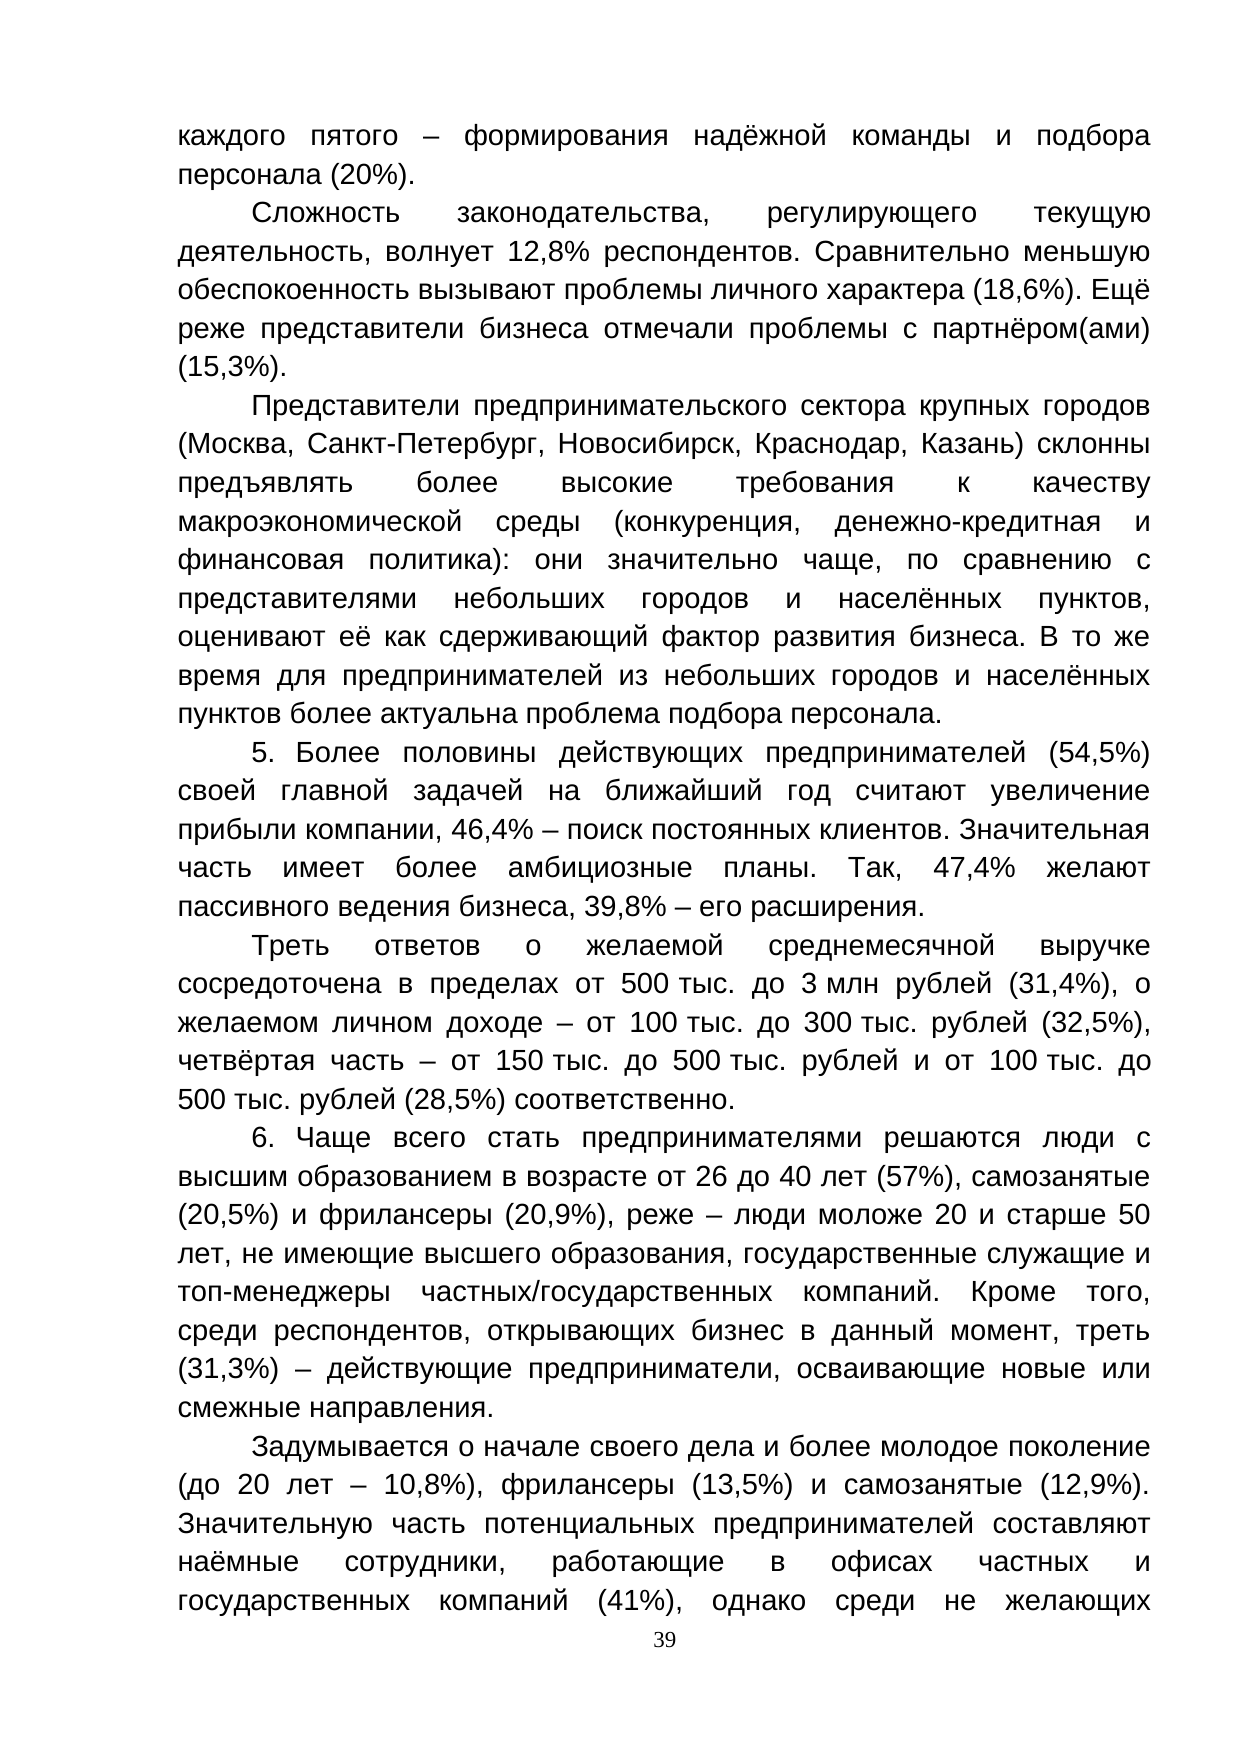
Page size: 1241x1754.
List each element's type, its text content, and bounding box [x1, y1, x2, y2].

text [177, 118, 1152, 190]
text Треть ответов о желаемой среднемесячной выручке сосредоточена в пределах от 500 тыс. до 3 млн рублей (31,4%), о желаемом личном доходе – от 100 тыс. до 300 тыс. рублей (32,5%), четвёртая часть – от 150 тыс. до 500 тыс. рублей и от 100 тыс. до 500 тыс. рублей (28,5%) соответственно. [177, 927, 1152, 1115]
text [177, 1428, 1152, 1616]
list Чаще всего стать предпринимателями решаются люди с высшим образованием в возрасте от 26 до 40 лет (57%), самозанятые (20,5%) и фрилансеры (20,9%), реже – люди моложе 20 и старше 50 лет, не имеющие высшего образования, государственные служащие и топ-менеджеры частных/государственных компаний. Кроме того, среди респондентов, открывающих бизнес в данный момент, треть (31,3%) – действующие предприниматели, осваивающие новые или смежные направления. [177, 1120, 1152, 1423]
text Представители предпринимательского сектора крупных городов (Москва, Санкт-Петербург, Новосибирск, Краснодар, Казань) склонны предъявлять более высокие требования к качеству макроэкономической среды (конкуренция, денежно-кредитная и финансовая политика): они значительно чаще, по сравнению с представителями небольших городов и населённых пунктов, оценивают её как сдерживающий фактор развития бизнеса. В то же время для предпринимателей из небольших городов и населённых пунктов более актуальна проблема подбора персонала. [177, 388, 1152, 730]
list Более половины действующих предпринимателей (54,5%) своей главной задачей на ближайший год считают увеличение прибыли компании, 46,4% – поиск постоянных клиентов. Значительная часть имеет более амбициозные планы. Так, 47,4% желают пассивного ведения бизнеса, 39,8% – его расширения. [177, 735, 1152, 922]
text Сложность законодательства, регулирующего текущую деятельность, волнует 12,8% респондентов. Сравнительно меньшую обеспокоенность вызывают проблемы личного характера (18,6%). Ещё реже представители бизнеса отмечали проблемы с партнёром(ами) (15,3%). [177, 195, 1152, 383]
